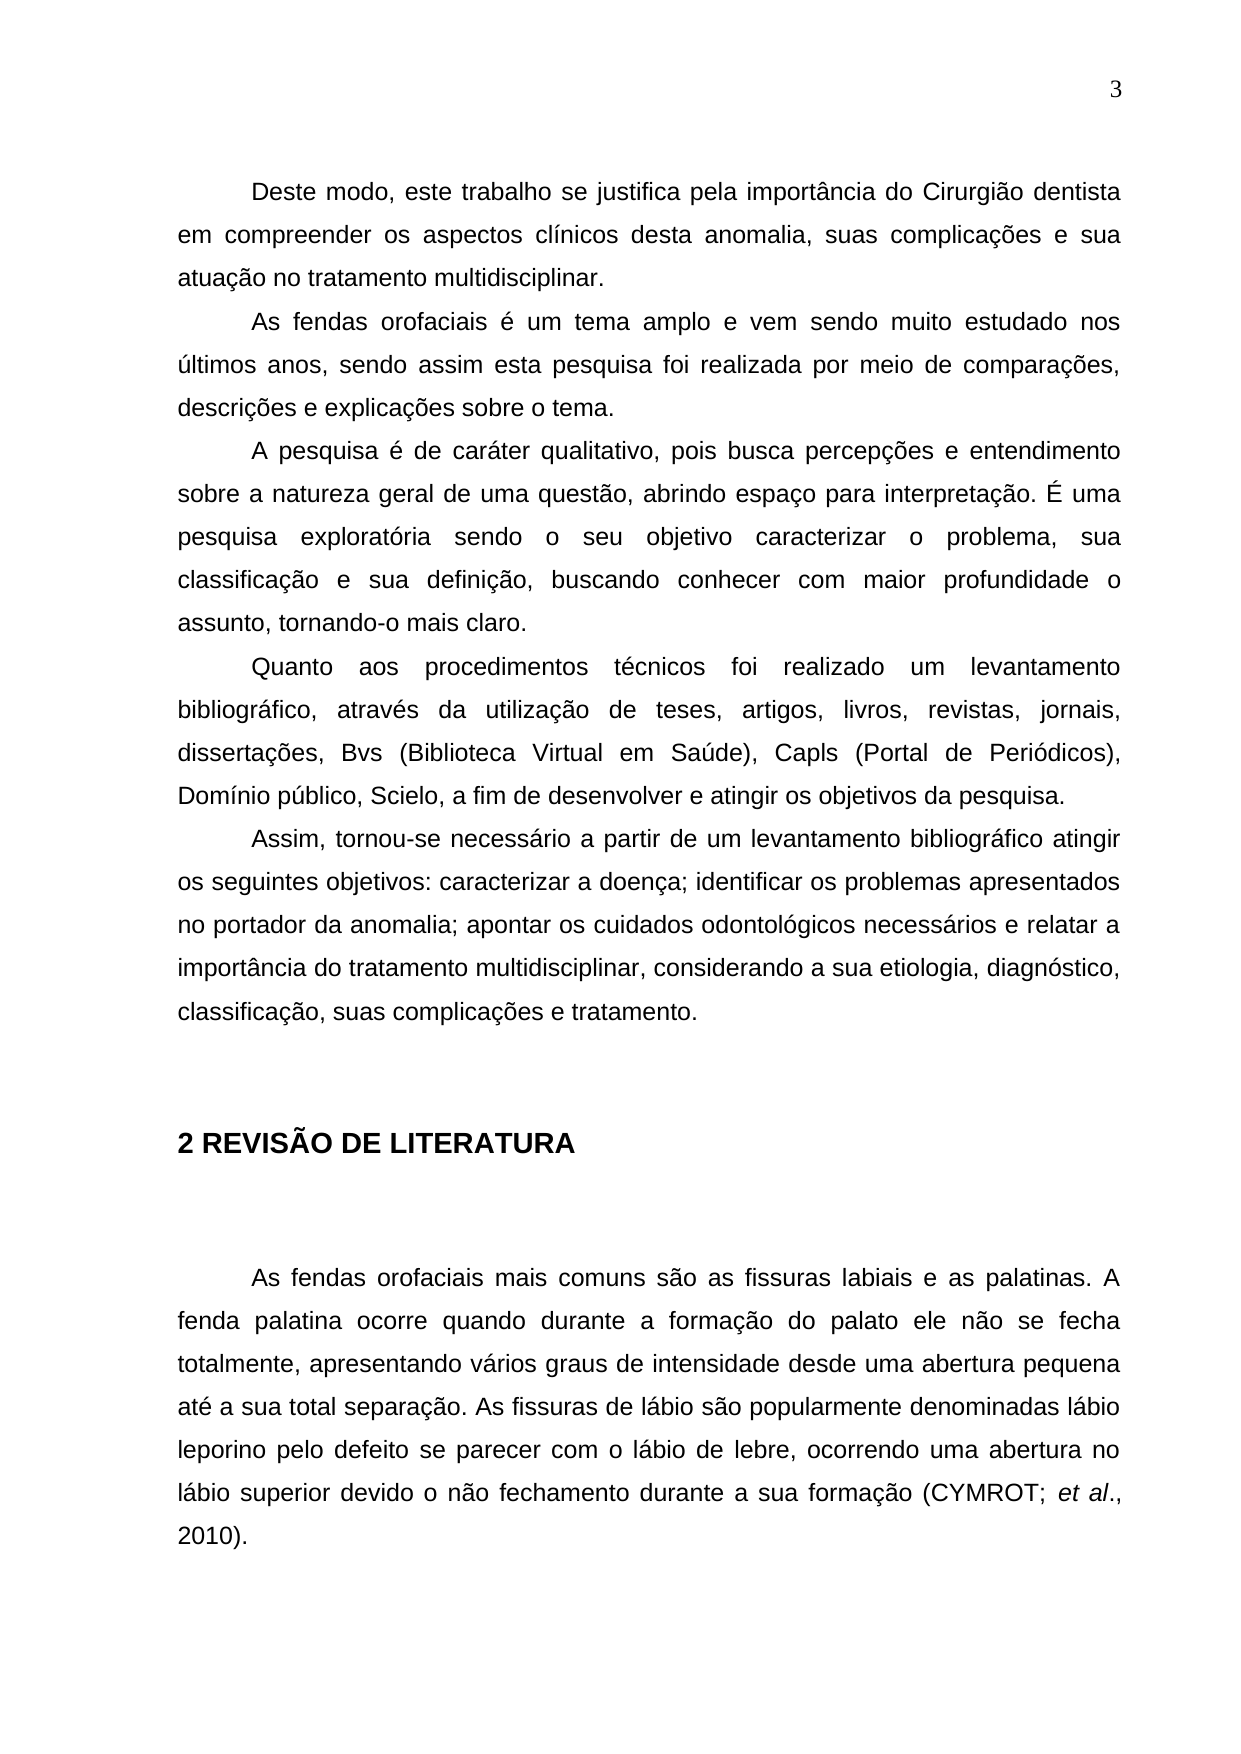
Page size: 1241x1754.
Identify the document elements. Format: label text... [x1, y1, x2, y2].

text As fendas orofaciais mais comuns são as fissuras labiais e as palatinas. A fenda palatina ocorre quando durante a formação do palato ele não se fecha totalmente, apresentando vários graus de intensidade desde uma abertura pequena até a sua total separação. As fissuras de lábio são popularmente denominadas lábio leporino pelo defeito se parecer com o lábio de lebre, ocorrendo uma abertura no lábio superior devido o não fechamento durante a sua formação (CYMROT; et al., 2010). [177, 1262, 1122, 1550]
text Quanto aos procedimentos técnicos foi realizado um levantamento bibliográfico, através da utilização de teses, artigos, livros, revistas, jornais, dissertações, Bvs (Biblioteca Virtual em Saúde), Capls (Portal de Periódicos), Domínio público, Scielo, a fim de desenvolver e atingir os objetivos da pesquisa. [177, 652, 1122, 810]
text Assim, tornou-se necessário a partir de um levantamento bibliográfico atingir os seguintes objetivos: caracterizar a doença; identificar os problemas apresentados no portador da anomalia; apontar os cuidados odontológicos necessários e relatar a importância do tratamento multidisciplinar, considerando a sua etiologia, diagnóstico, classificação, suas complicações e tratamento. [177, 824, 1122, 1025]
text As fendas orofaciais é um tema amplo e vem sendo muito estudado nos últimos anos, sendo assim esta pesquisa foi realizada por meio de comparações, descrições e explicações sobre o tema. [177, 307, 1122, 422]
text A pesquisa é de caráter qualitativo, pois busca percepções e entendimento sobre a natureza geral de uma questão, abrindo espaço para interpretação. É uma pesquisa exploratória sendo o seu objetivo caracterizar o problema, sua classificação e sua definição, buscando conhecer com maior profundidade o assunto, tornando-o mais claro. [177, 436, 1122, 637]
text 2 REVISÃO DE LITERATURA [177, 1126, 1122, 1159]
text Deste modo, este trabalho se justifica pela importância do Cirurgião dentista em compreender os aspectos clínicos desta anomalia, suas complicações e sua atuação no tratamento multidisciplinar. [177, 177, 1122, 292]
